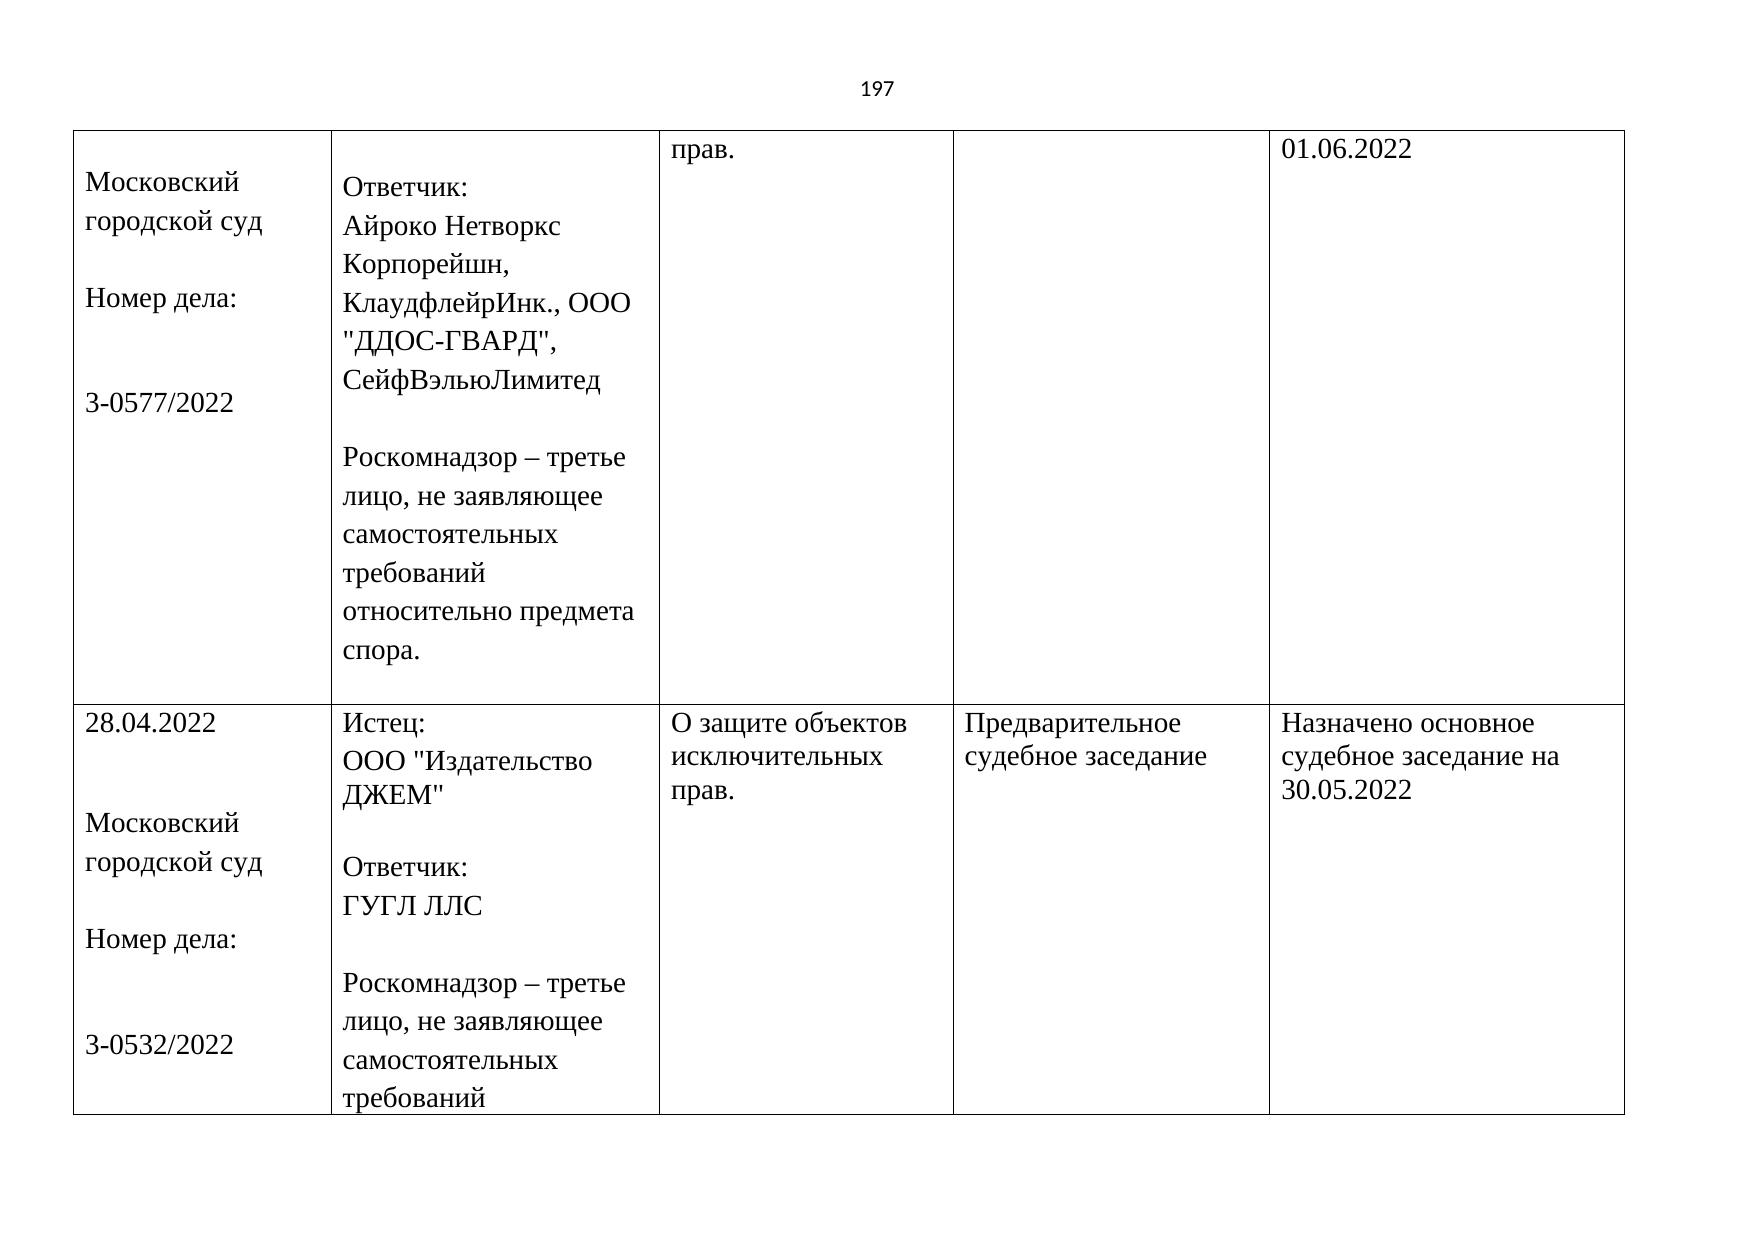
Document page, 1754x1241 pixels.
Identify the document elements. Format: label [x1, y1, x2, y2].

table_cell [1270, 705, 1624, 1114]
table_cell [332, 131, 659, 704]
table_cell [74, 705, 331, 1114]
table_cell [1270, 131, 1624, 704]
table_cell [954, 705, 1269, 1114]
table_cell [954, 131, 1269, 704]
table_cell [660, 131, 953, 704]
table_cell [332, 705, 659, 1114]
table_cell [74, 131, 331, 704]
table_cell [660, 705, 953, 1114]
